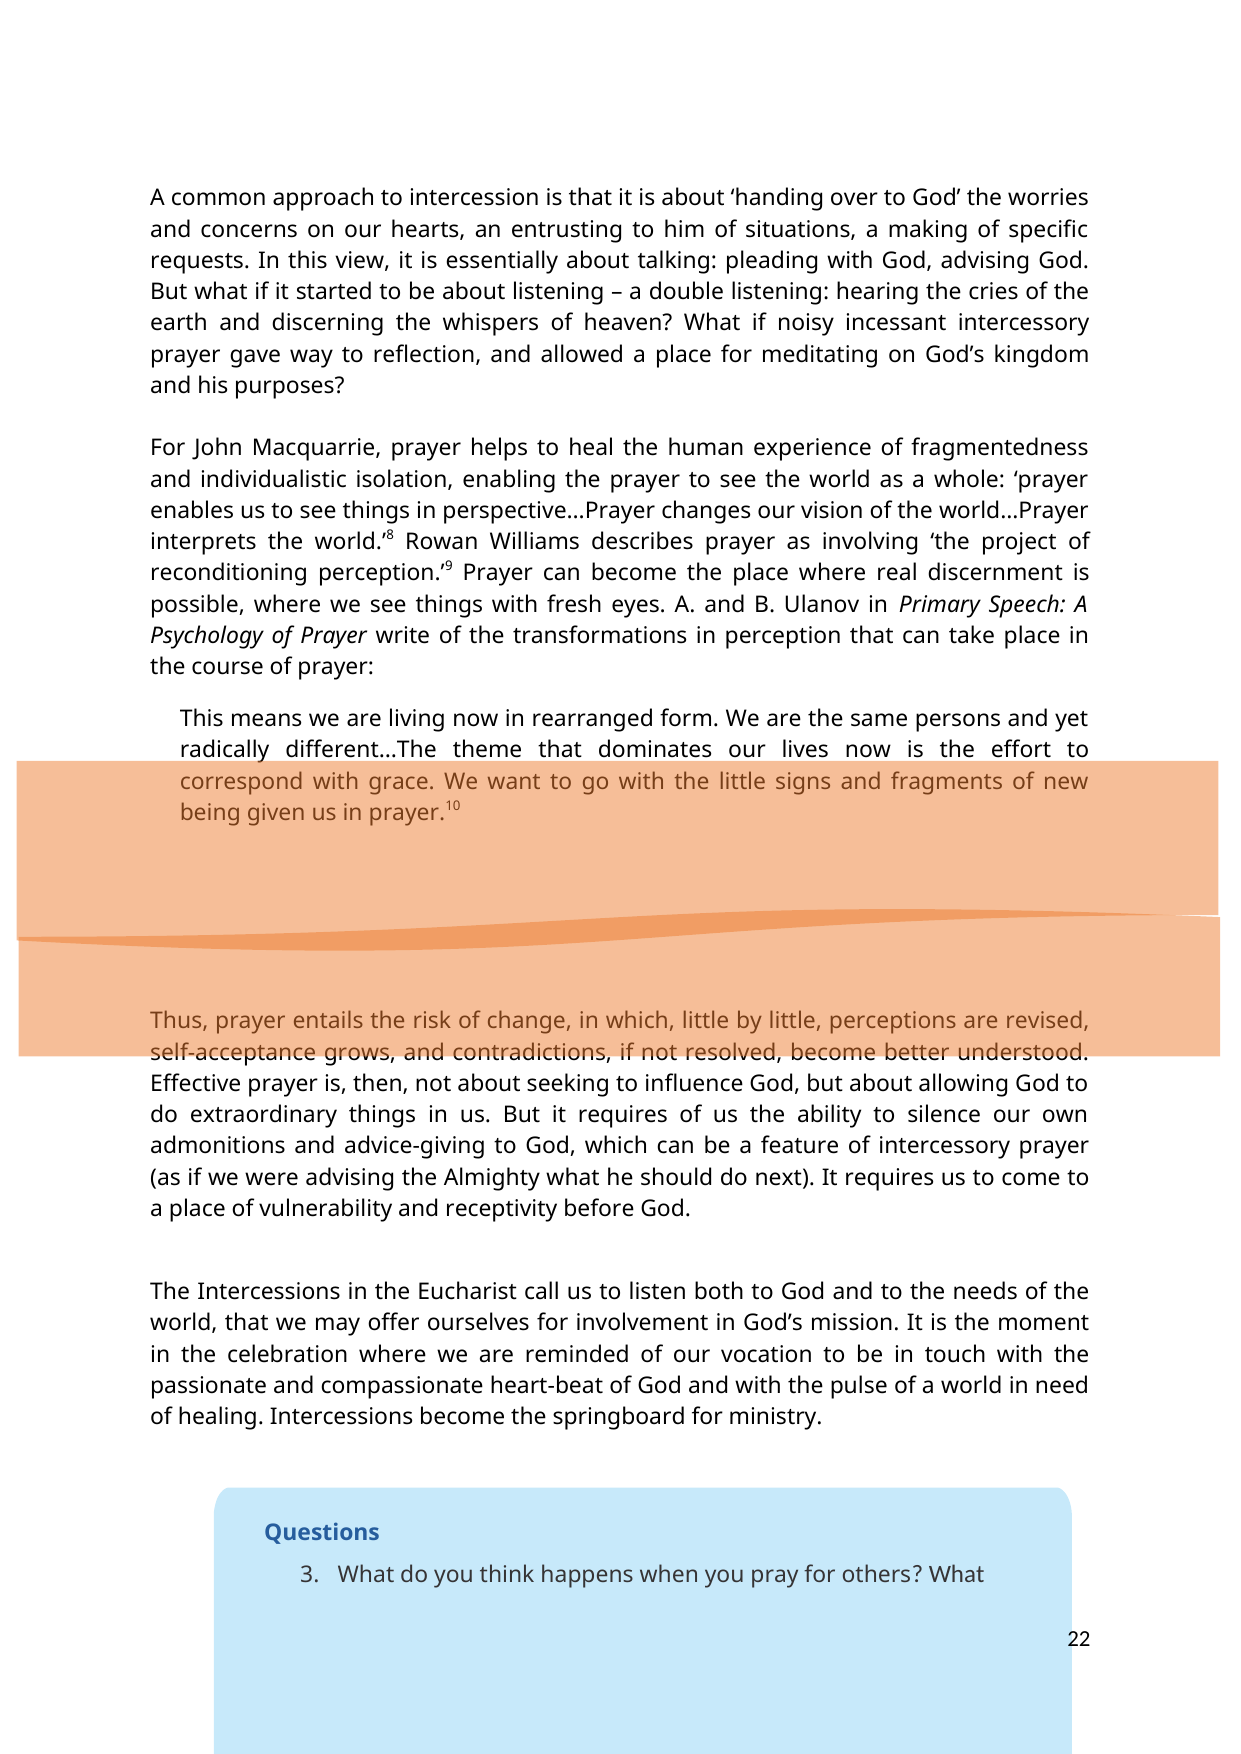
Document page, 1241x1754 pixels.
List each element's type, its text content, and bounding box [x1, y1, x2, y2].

text The Intercessions in the Eucharist call us to listen both to God and to the needs of the world, that we may offer ourselves for involvement in God’s mission. It is the moment in the celebration where we are reminded of our vocation to be in touch with the passionate and compassionate heart-beat of God and with the pulse of a world in need of healing. Intercessions become the springboard for ministry. [150, 1275, 1090, 1431]
list What do you think happens when you pray for others? What [300, 1558, 1090, 1590]
text Thus, prayer entails the risk of change, in which, little by little, perceptions are revised, self-acceptance grows, and contradictions, if not resolved, become better understood. Effective prayer is, then, not about seeking to influence God, but about allowing God to do extraordinary things in us. But it requires of us the ability to silence our own admonitions and advice-giving to God, which can be a feature of intercessory prayer (as if we were advising the Almighty what he should do next). It requires us to come to a place of vulnerability and receptivity before God. [150, 1057, 1090, 1223]
text For John Macquarrie, prayer helps to heal the human experience of fragmentedness and individualistic isolation, enabling the prayer to see the world as a whole: ‘prayer enables us to see things in perspective…Prayer changes our vision of the world…Prayer interprets the world.’ Rowan Williams describes prayer as involving ‘the project of reconditioning perception.’ Prayer can become the place where real discernment is possible, where we see things with fresh eyes. A. and B. Ulanov in Primary Speech: A Psychology of Prayer write of the transformations in perception that can take place in the course of prayer: [150, 431, 1090, 681]
text A common approach to intercession is that it is about ‘handing over to God’ the worries and concerns on our hearts, an entrusting to him of situations, a making of specific requests. In this view, it is essentially about talking: pleading with God, advising God. But what if it started to be about listening – a double listening: hearing the cries of the earth and discerning the whispers of heaven? What if noisy incessant intercessory prayer gave way to reflection, and allowed a place for meditating on God’s kingdom and his purposes? [150, 181, 1090, 400]
text Questions [264, 1516, 1090, 1547]
text This means we are living now in rearranged form. We are the same persons and yet radically different…The theme that dominates our lives now is the effort to correspond with grace. We want to go with the little signs and fragments of new being given us in prayer. [179, 702, 1090, 760]
